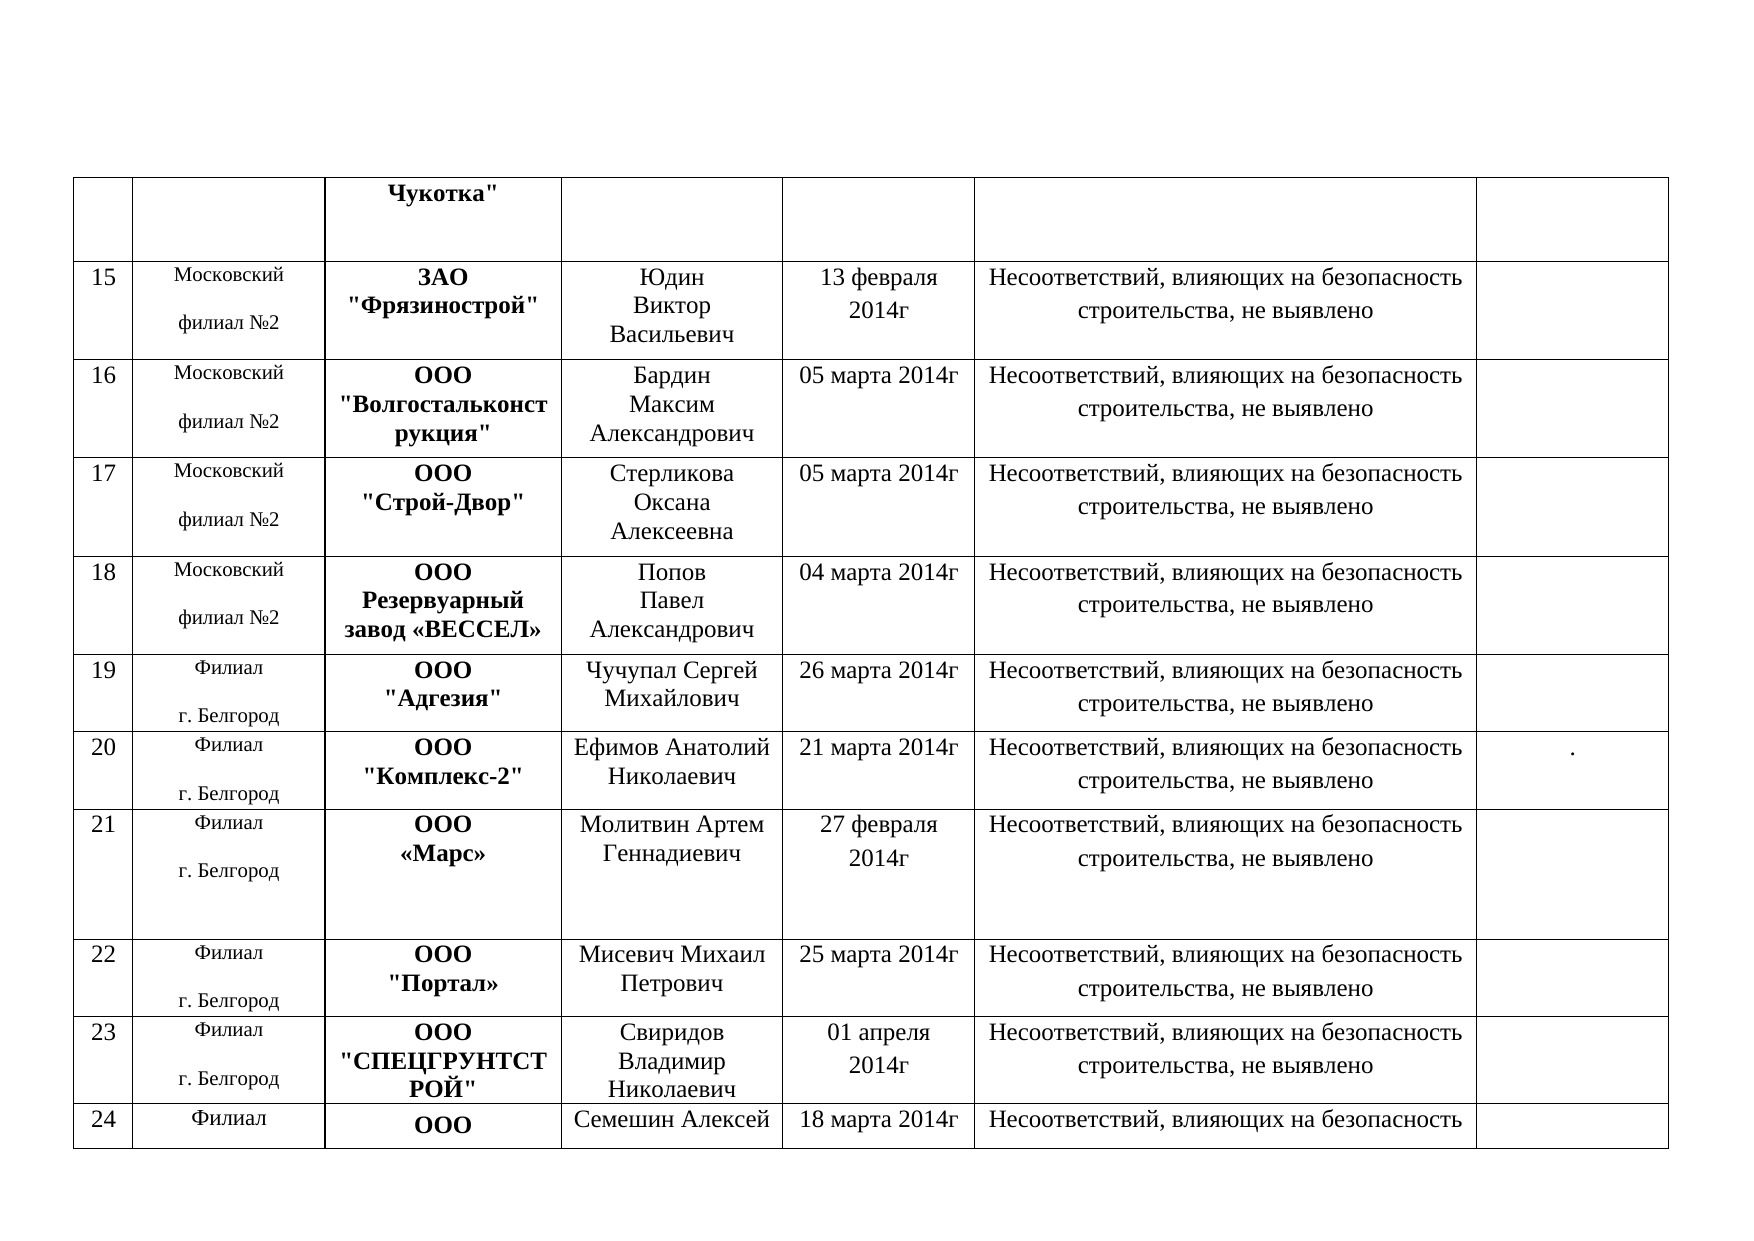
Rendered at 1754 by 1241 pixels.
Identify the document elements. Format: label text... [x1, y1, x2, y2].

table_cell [562, 1104, 782, 1148]
table_cell Несоответствий, влияющих на безопасность строительства, не выявлено [975, 262, 1476, 359]
table_cell 14 [74, 178, 132, 261]
table_cell ООО "Портал» [326, 940, 561, 1016]
table_cell Свиридов Владимир Николаевич [562, 1017, 782, 1103]
table_cell 01 апреля 2014г [783, 1017, 974, 1103]
table_cell 04 марта 2014г [783, 557, 974, 654]
table_cell 16 [74, 360, 132, 457]
table_cell Несоответствий, влияющих на безопасность строительства, не выявлено [975, 810, 1476, 938]
table_cell ООО Резервуарный завод «ВЕССЕЛ» [326, 557, 561, 654]
table_cell Московский филиал №2 [133, 360, 324, 457]
table_cell ООО "Волгостальконструкция" [326, 360, 561, 457]
table_cell Чучупал Сергей Михайлович [562, 655, 782, 731]
table_cell Несоответствий, влияющих на безопасность строительства, не выявлено [975, 732, 1476, 808]
table_cell 25 марта 2014г [783, 940, 974, 1016]
table_cell 19 [74, 655, 132, 731]
table_cell ООО "Адгезия" [326, 655, 561, 731]
table_cell 22 [74, 940, 132, 1016]
table_cell Юдин Виктор Васильевич [562, 262, 782, 359]
table_cell [1477, 655, 1668, 731]
table_cell Филиал г. Белгород [133, 1017, 324, 1103]
table_cell . [1477, 732, 1668, 808]
table_cell 26 марта 2014г [783, 655, 974, 731]
table_cell Филиал г. Белгород [133, 940, 324, 1016]
table_cell 27 февраля 2014г [783, 810, 974, 938]
table_cell Филиал г. Белгород [133, 655, 324, 731]
table_cell Несоответствий, влияющих на безопасность строительства, не выявлено [975, 458, 1476, 556]
table_cell ООО "Строй-Двор" [326, 458, 561, 556]
table_cell [1477, 360, 1668, 457]
table_cell 24 [74, 1104, 132, 1148]
table_cell Московский филиал №2 [133, 262, 324, 359]
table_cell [562, 178, 782, 261]
table_cell Филиал г. Белгород [133, 810, 324, 938]
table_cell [133, 178, 324, 261]
table_cell ООО «ПМК» [326, 1104, 561, 1148]
table_cell 05 марта 2014г [783, 458, 974, 556]
table_cell 13 февраля 2014г [783, 262, 974, 359]
table_cell Филиал г. Белгород [133, 732, 324, 808]
table_cell [1477, 557, 1668, 654]
table_cell 18 марта 2014г [783, 1104, 974, 1148]
table_cell Московский филиал №2 [133, 458, 324, 556]
table_cell Мисевич Михаил Петрович [562, 940, 782, 1016]
table_cell Несоответствий, влияющих на безопасность строительства, не выявлено [975, 940, 1476, 1016]
table_cell 15 [74, 262, 132, 359]
table_cell Стерликова Оксана Алексеевна [562, 458, 782, 556]
table_cell [1477, 940, 1668, 1016]
table_cell Ефимов Анатолий Николаевич [562, 732, 782, 808]
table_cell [975, 1104, 1476, 1148]
table_cell [1477, 1017, 1668, 1103]
table_cell [1477, 262, 1668, 359]
table_cell 20 [74, 732, 132, 808]
table_cell 05 марта 2014г [783, 360, 974, 457]
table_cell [975, 1017, 1476, 1103]
table_cell 21 марта 2014г [783, 732, 974, 808]
table_cell ООО "СПЕЦГРУНТСТРОЙ" [326, 1017, 561, 1103]
table_cell [783, 178, 974, 261]
table_cell Филиал г. Братск [133, 1104, 324, 1148]
table_cell 23 [74, 1017, 132, 1103]
table_cell Молитвин Артем Геннадиевич [562, 810, 782, 938]
table_cell Несоответствий, влияющих на безопасность строительства, не выявлено [975, 655, 1476, 731]
table_cell 21 [74, 810, 132, 938]
table_cell Бардин Максим Александрович [562, 360, 782, 457]
table_cell 18 [74, 557, 132, 654]
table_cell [326, 178, 561, 261]
table_cell [1477, 810, 1668, 938]
table_cell [1477, 178, 1668, 261]
table_cell Попов Павел Александрович [562, 557, 782, 654]
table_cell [975, 178, 1476, 261]
table_cell 17 [74, 458, 132, 556]
table_cell Несоответствий, влияющих на безопасность строительства, не выявлено [975, 557, 1476, 654]
table_cell ООО "Комплекс-2" [326, 732, 561, 808]
table_cell [1477, 1104, 1668, 1148]
table_cell ЗАО "Фрязинострой" [326, 262, 561, 359]
table_cell [1477, 458, 1668, 556]
table_cell Несоответствий, влияющих на безопасность строительства, не выявлено [975, 360, 1476, 457]
table_cell Московский филиал №2 [133, 557, 324, 654]
table_cell ООО «Марс» [326, 810, 561, 938]
